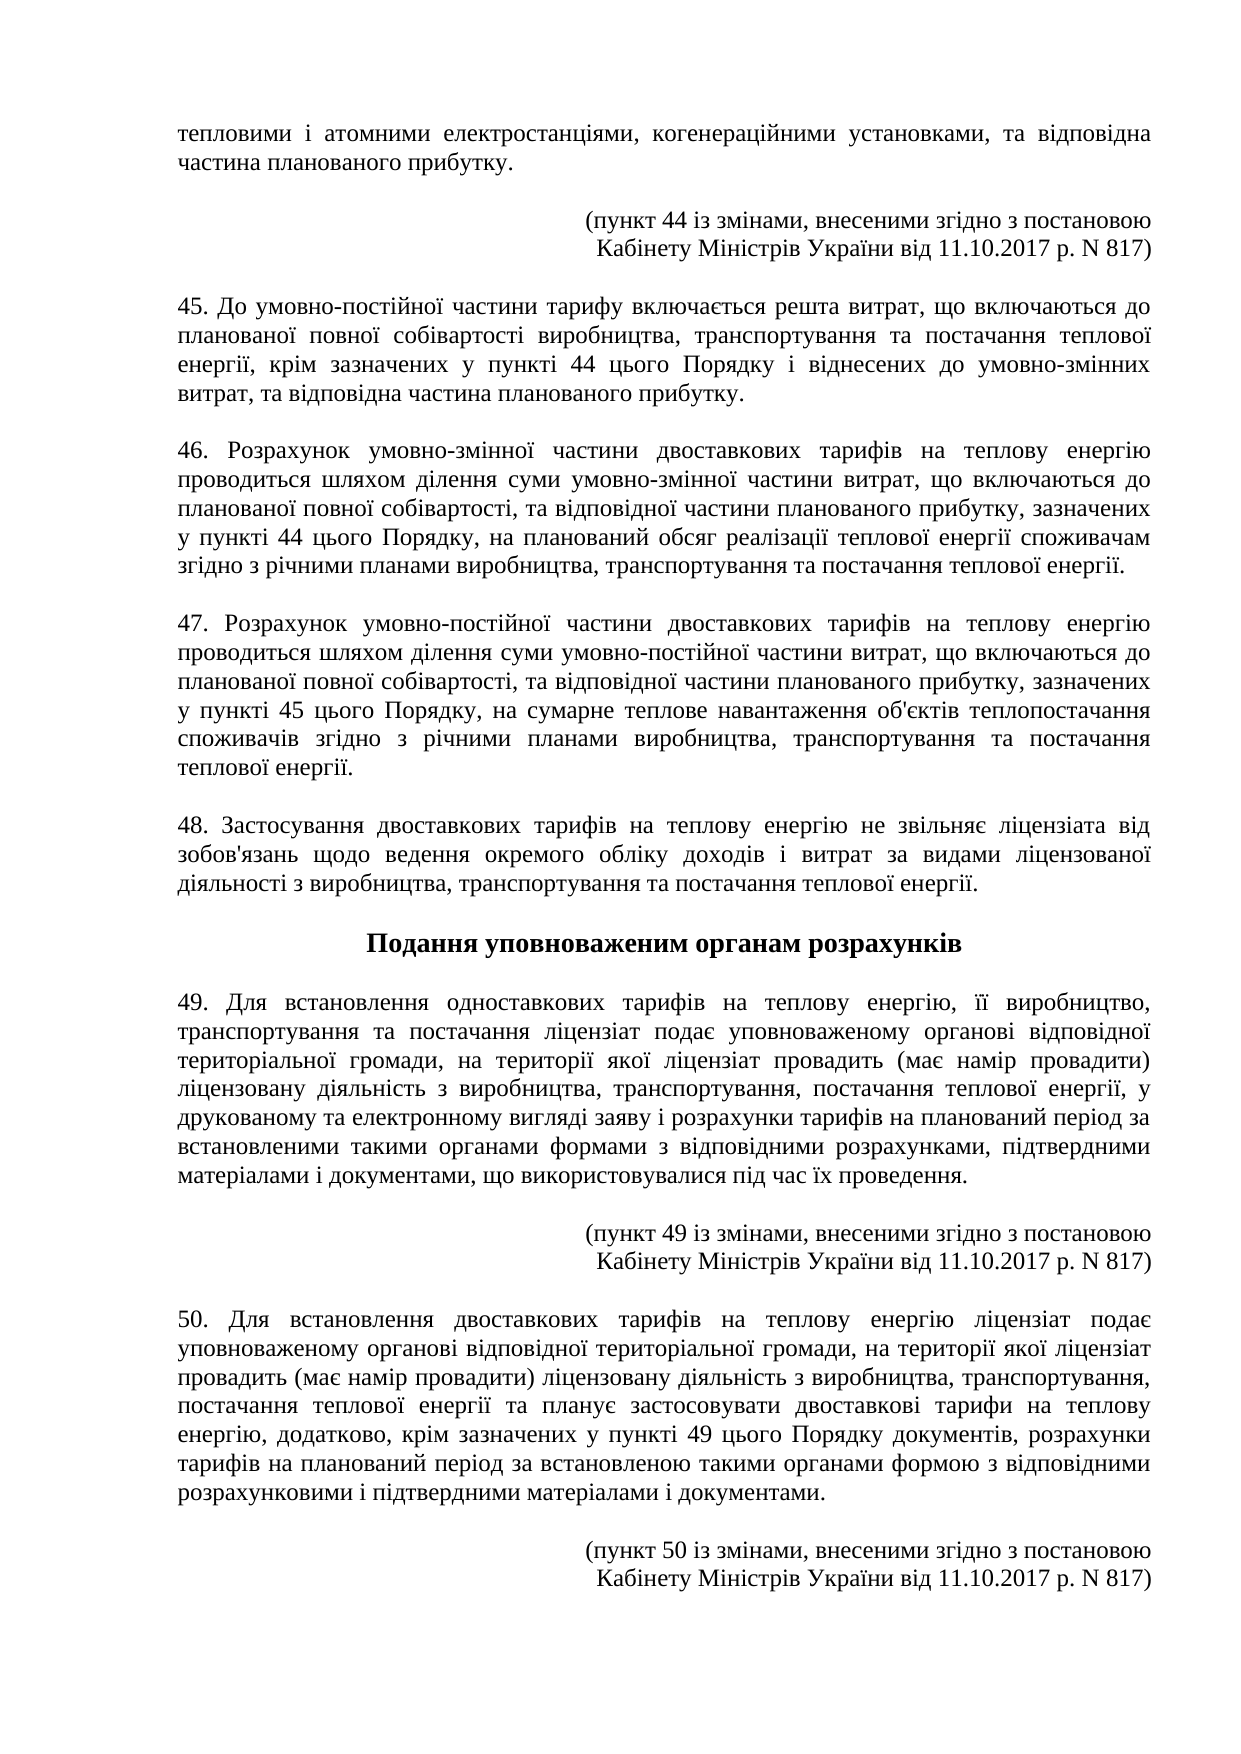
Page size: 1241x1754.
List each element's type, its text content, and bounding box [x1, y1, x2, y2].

text (пункт 44 із змінами, внесеними згідно з постановою Кабінету Міністрів України від 11.10.2017 р. N 817) [177, 205, 1152, 262]
text (пункт 49 із змінами, внесеними згідно з постановою Кабінету Міністрів України від 11.10.2017 р. N 817) [177, 1218, 1152, 1275]
text 48. Застосування двоставкових тарифів на теплову енергію не звільняє ліцензіата від зобов'язань щодо ведення окремого обліку доходів і витрат за видами ліцензованої діяльності з виробництва, транспортування та постачання теплової енергії. [177, 810, 1152, 896]
subtitle Подання уповноваженим органам розрахунків [177, 926, 1152, 958]
text 46. Розрахунок умовно-змінної частини двоставкових тарифів на теплову енергію проводиться шляхом ділення суми умовно-змінної частини витрат, що включаються до планованої повної собівартості, та відповідної частини планованого прибутку, зазначених у пункті 44 цього Порядку, на планований обсяг реалізації теплової енергії споживачам згідно з річними планами виробництва, транспортування та постачання теплової енергії. [177, 436, 1152, 579]
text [177, 118, 1152, 176]
text 50. Для встановлення двоставкових тарифів на теплову енергію ліцензіат подає уповноваженому органові відповідної територіальної громади, на території якої ліцензіат провадить (має намір провадити) ліцензовану діяльність з виробництва, транспортування, постачання теплової енергії та планує застосовувати двоставкові тарифи на теплову енергію, додатково, крім зазначених у пункті 49 цього Порядку документів, розрахунки тарифів на планований період за встановленою такими органами формою з відповідними розрахунковими і підтвердними матеріалами і документами. [177, 1304, 1152, 1506]
text (пункт 50 із змінами, внесеними згідно з постановою Кабінету Міністрів України від 11.10.2017 р. N 817) [177, 1535, 1152, 1592]
text 45. До умовно-постійної частини тарифу включається решта витрат, що включаються до планованої повної собівартості виробництва, транспортування та постачання теплової енергії, крім зазначених у пункті 44 цього Порядку і віднесених до умовно-змінних витрат, та відповідна частина планованого прибутку. [177, 291, 1152, 406]
text 49. Для встановлення одноставкових тарифів на теплову енергію, її виробництво, транспортування та постачання ліцензіат подає уповноваженому органові відповідної територіальної громади, на території якої ліцензіат провадить (має намір провадити) ліцензовану діяльність з виробництва, транспортування, постачання теплової енергії, у друкованому та електронному вигляді заяву і розрахунки тарифів на планований період за встановленими такими органами формами з відповідними розрахунками, підтвердними матеріалами і документами, що використовувалися під час їх проведення. [177, 987, 1152, 1188]
text 47. Розрахунок умовно-постійної частини двоставкових тарифів на теплову енергію проводиться шляхом ділення суми умовно-постійної частини витрат, що включаються до планованої повної собівартості, та відповідної частини планованого прибутку, зазначених у пункті 45 цього Порядку, на сумарне теплове навантаження об'єктів теплопостачання споживачів згідно з річними планами виробництва, транспортування та постачання теплової енергії. [177, 608, 1152, 781]
